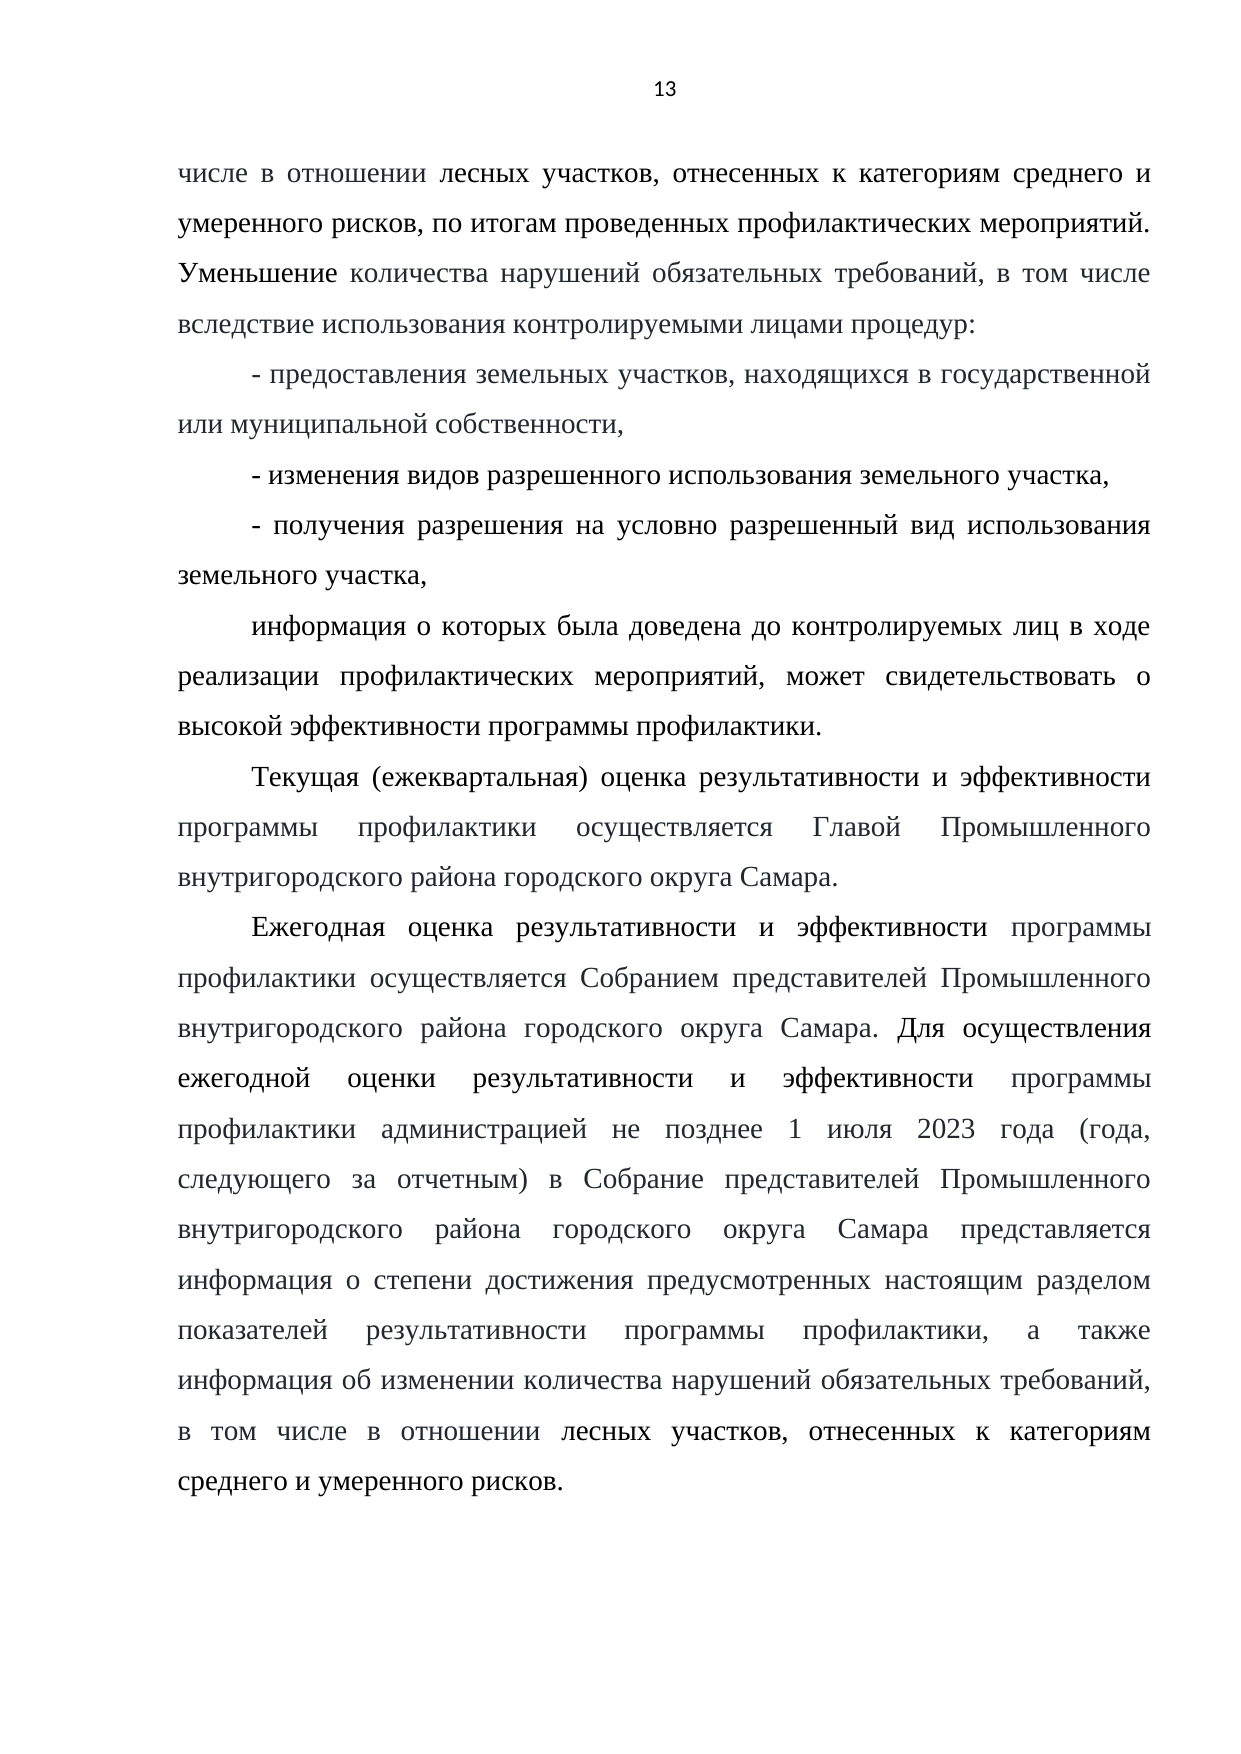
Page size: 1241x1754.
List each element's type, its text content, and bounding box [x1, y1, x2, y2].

text информация о которых была доведена до контролируемых лиц в ходе реализации профилактических мероприятий, может свидетельствовать о высокой эффективности программы профилактики. [177, 608, 1152, 742]
text - получения разрешения на условно разрешенный вид использования земельного участка, [177, 507, 1152, 591]
text Ежегодная оценка результативности и эффективности программы профилактики осуществляется Собранием представителей Промышленного внутригородского района городского округа Самара. Для осуществления ежегодной оценки результативности и эффективности программы профилактики администрацией не позднее 1 июля 2023 года (года, следующего за отчетным) в Собрание представителей Промышленного внутригородского района городского округа Самара представляется информация о степени достижения предусмотренных настоящим разделом показателей результативности программы профилактики, а также информация об изменении количества нарушений обязательных требований, в том числе в отношении лесных участков, отнесенных к категориям среднего и умеренного рисков. [177, 909, 1152, 1497]
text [177, 155, 1152, 339]
text - изменения видов разрешенного использования земельного участка, [177, 457, 1152, 490]
text Текущая (ежеквартальная) оценка результативности и эффективности программы профилактики осуществляется Главой Промышленного внутригородского района городского округа Самара. [177, 759, 1152, 893]
text - предоставления земельных участков, находящихся в государственной или муниципальной собственности, [177, 356, 1152, 440]
